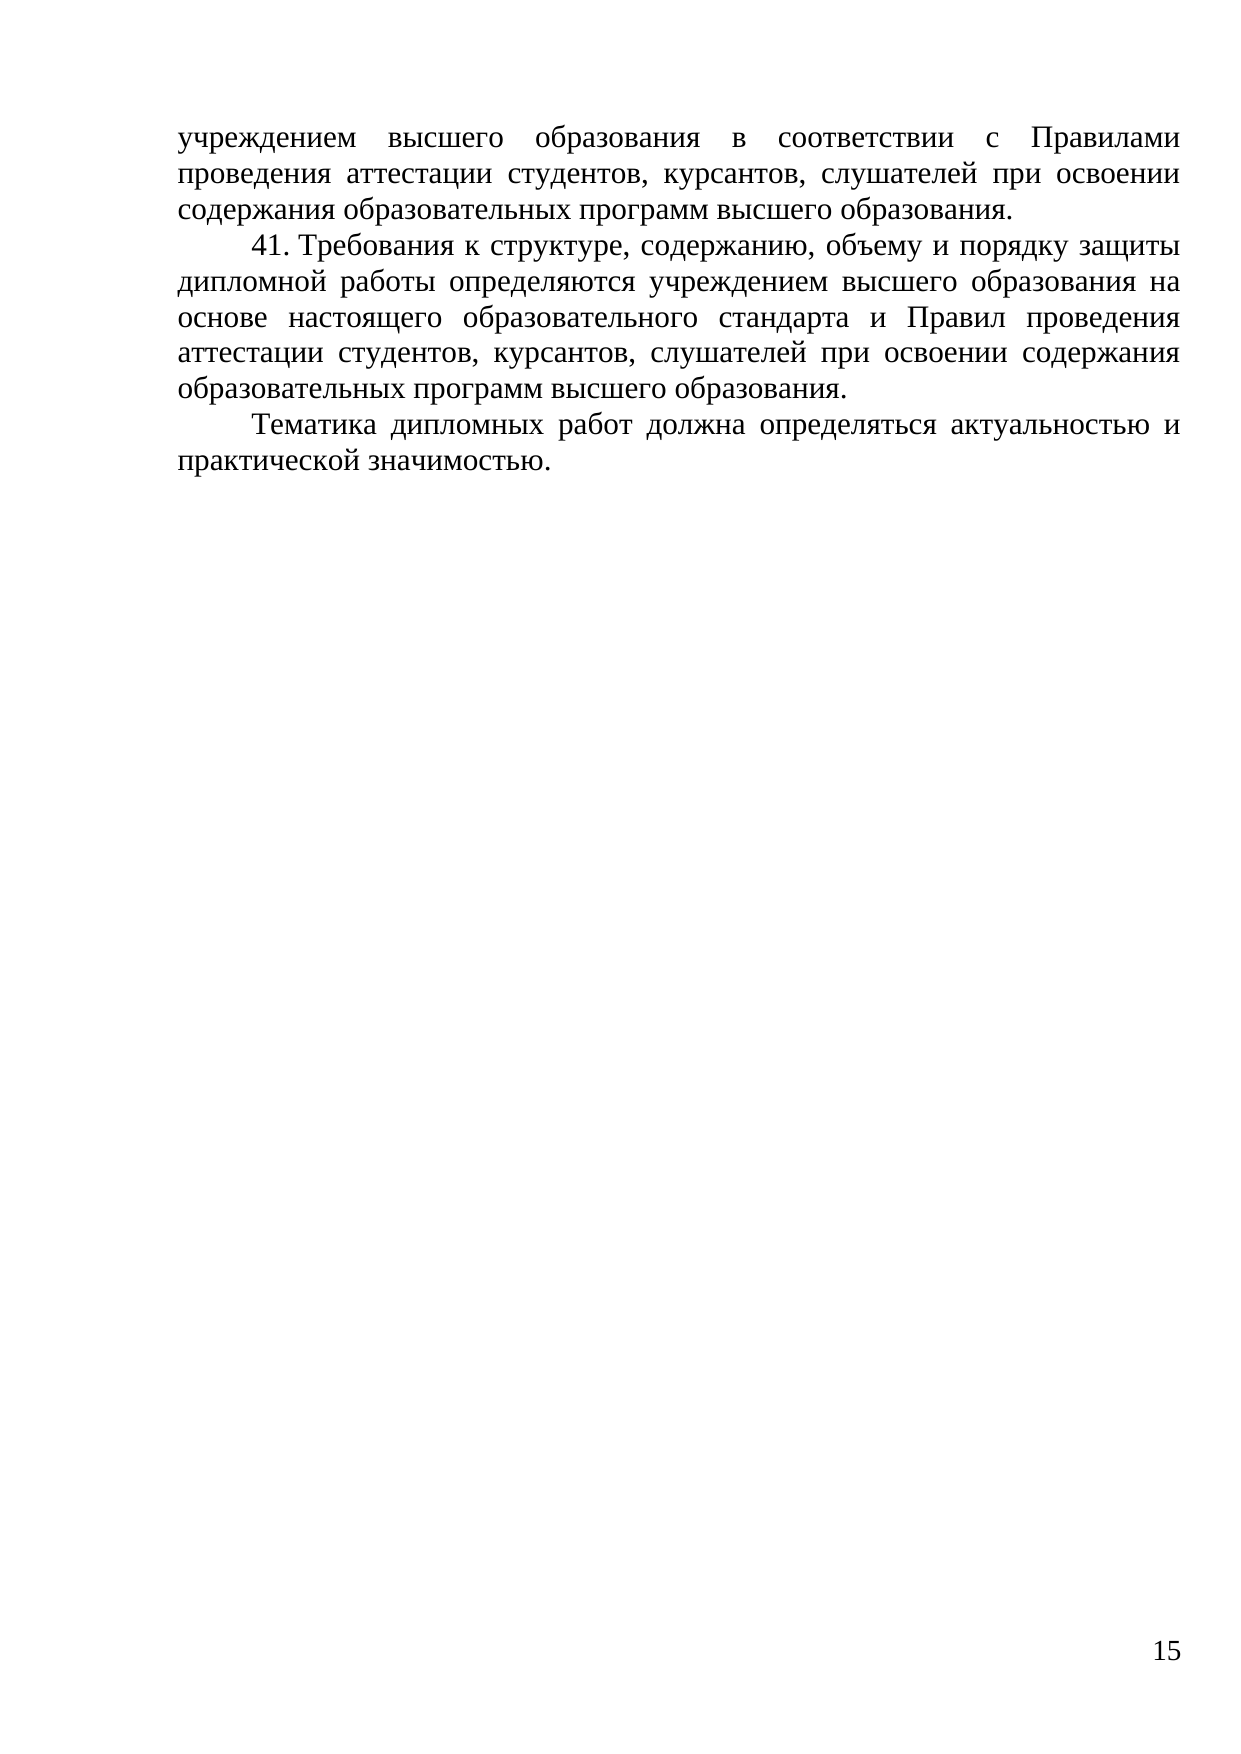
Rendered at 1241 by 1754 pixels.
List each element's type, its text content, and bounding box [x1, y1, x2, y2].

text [177, 118, 1181, 226]
text 41. Требования к структуре, содержанию, объему и порядку защиты дипломной работы определяются учреждением высшего образования на основе настоящего образовательного стандарта и Правил проведения аттестации студентов, курсантов, слушателей при освоении содержания образовательных программ высшего образования. [177, 226, 1181, 406]
text Тематика дипломных работ должна определяться актуальностью и практической значимостью. [177, 406, 1181, 477]
